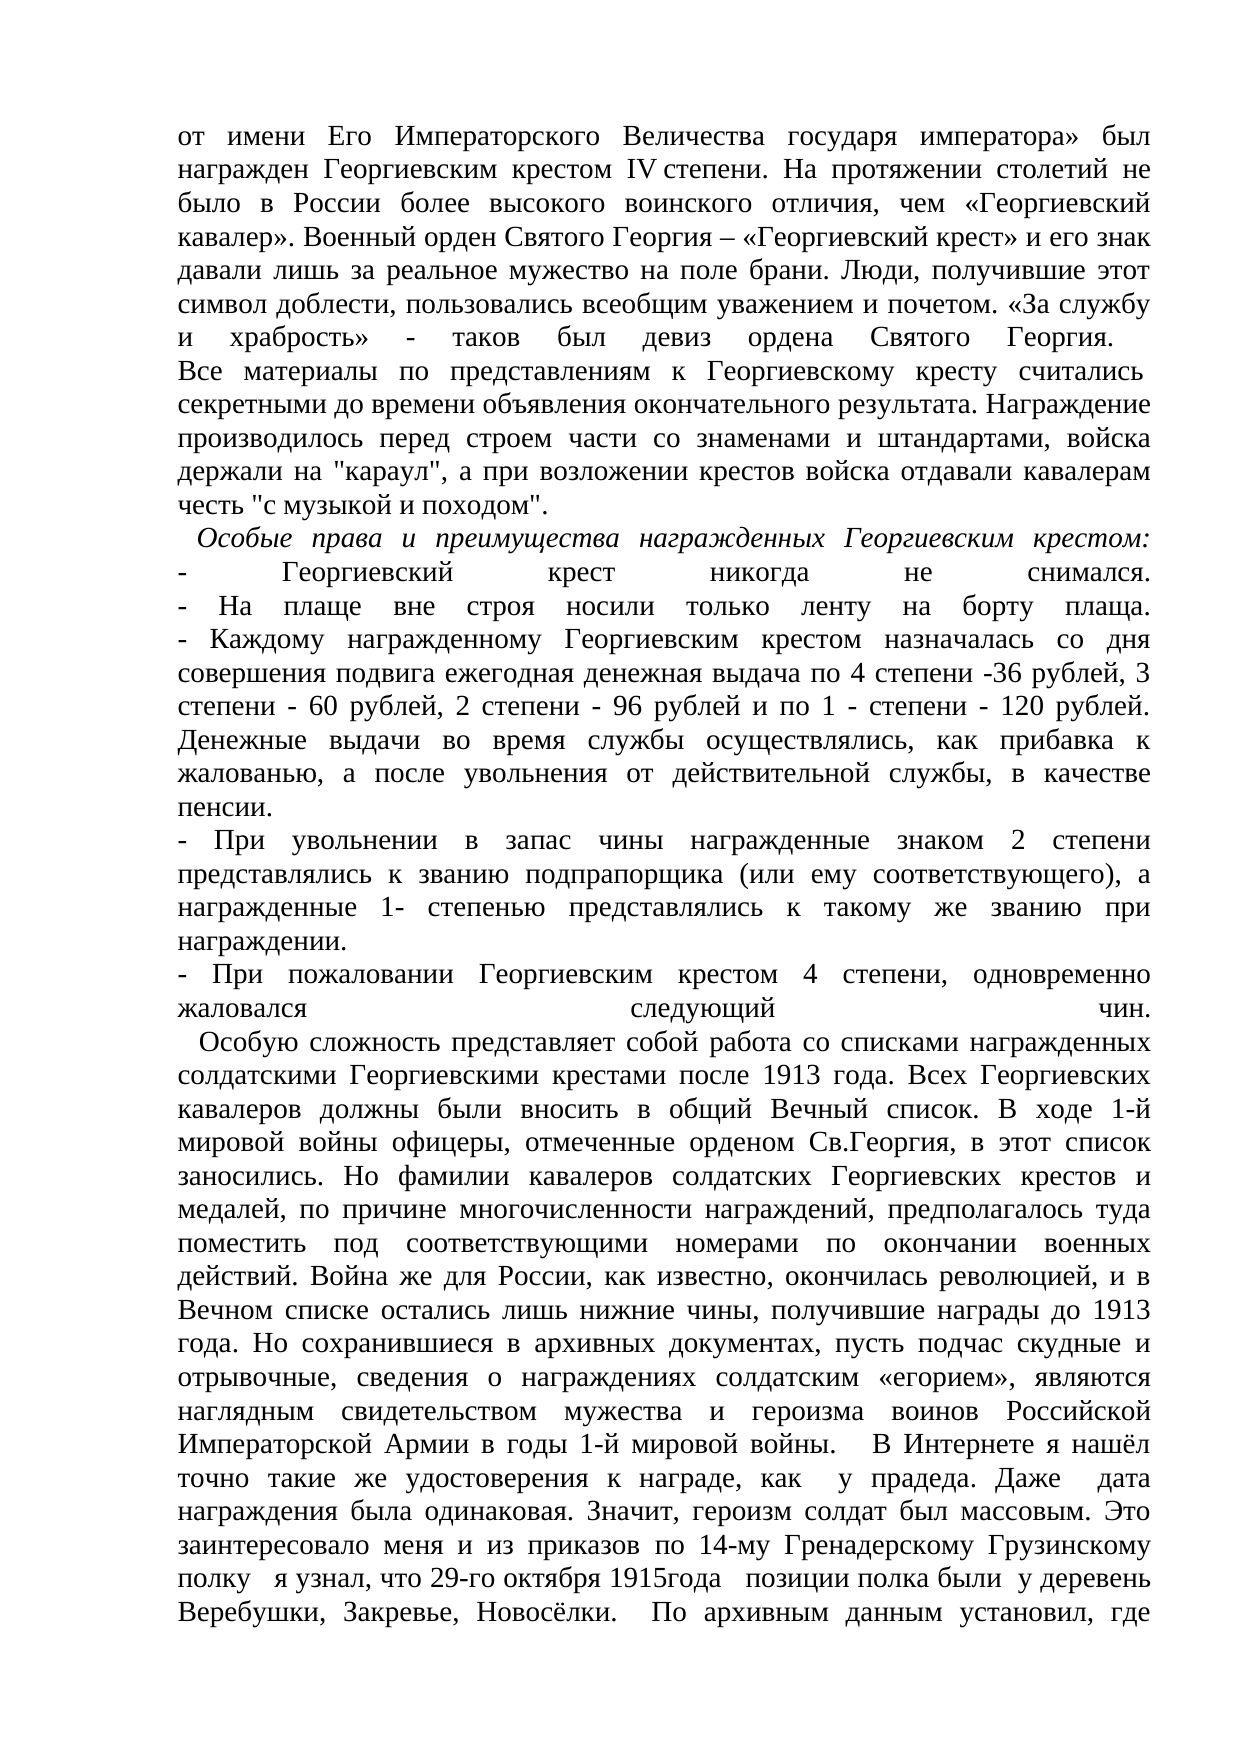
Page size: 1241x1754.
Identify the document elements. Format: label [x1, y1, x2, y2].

text [177, 118, 1152, 521]
text [177, 521, 1152, 1627]
